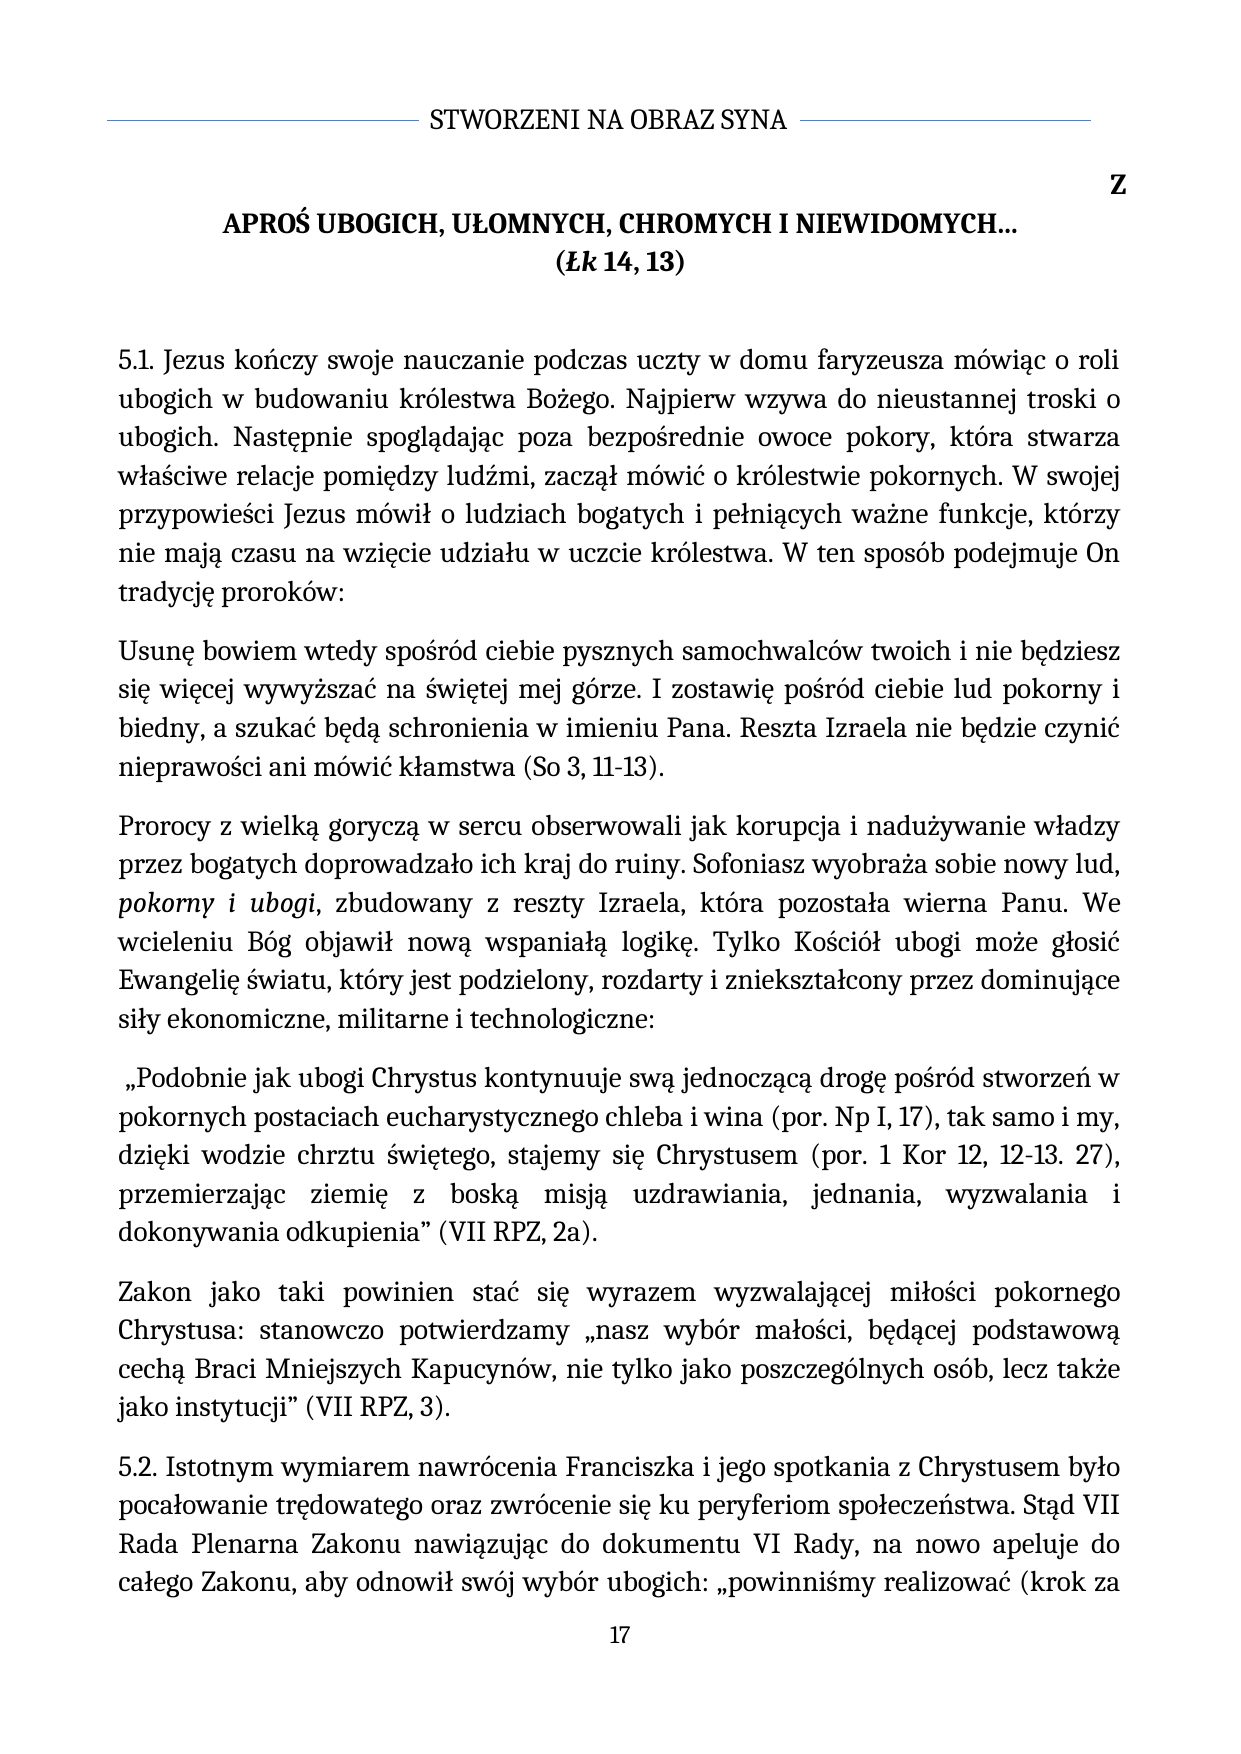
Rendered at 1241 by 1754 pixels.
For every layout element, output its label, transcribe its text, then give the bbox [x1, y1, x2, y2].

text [118, 1450, 1122, 1599]
text „Podobnie jak ubogi Chrystus kontynuuje swą jednoczącą drogę pośród stworzeń w pokornych postaciach eucharystycznego chleba i wina (por. Np I, 17), tak samo i my, dzięki wodzie chrztu świętego, stajemy się Chrystusem (por. 1 Kor 12, 12-13. 27), przemierzając ziemię z boską misją uzdrawiania, jednania, wyzwalania i dokonywania odkupienia” (VII RPZ, 2a). [118, 1061, 1122, 1249]
text Prorocy z wielką goryczą w sercu obserwowali jak korupcja i nadużywanie władzy przez bogatych doprowadzało ich kraj do ruiny. Sofoniasz wyobraża sobie nowy lud, pokorny i ubogi, zbudowany z reszty Izraela, która pozostała wierna Panu. We wcieleniu Bóg objawił nową wspaniałą logikę. Tylko Kościół ubogi może głosić Ewangelię światu, który jest podzielony, rozdarty i zniekształcony przez dominujące siły ekonomiczne, militarne i technologiczne: [118, 809, 1122, 1035]
text Zakon jako taki powinien stać się wyrazem wyzwalającej miłości pokornego Chrystusa: stanowczo potwierdzamy „nasz wybór małości, będącej podstawową cechą Braci Mniejszych Kapucynów, nie tylko jako poszczególnych osób, lecz także jako instytucji” (VII RPZ, 3). [118, 1275, 1122, 1424]
text 5.1. Jezus kończy swoje nauczanie podczas uczty w domu faryzeusza mówiąc o roli ubogich w budowaniu królestwa Bożego. Najpierw wzywa do nieustannej troski o ubogich. Następnie spoglądając poza bezpośrednie owoce pokory, która stwarza właściwe relacje pomiędzy ludźmi, zaczął mówić o królestwie pokornych. W swojej przypowieści Jezus mówił o ludziach bogatych i pełniących ważne funkcje, którzy nie mają czasu na wzięcie udziału w uczcie królestwa. W ten sposób podejmuje On tradycję proroków: [118, 343, 1122, 608]
text Usunę bowiem wtedy spośród ciebie pysznych samochwalców twoich i nie będziesz się więcej wywyższać na świętej mej górze. I zostawię pośród ciebie lud pokorny i biedny, a szukać będą schronienia w imieniu Pana. Reszta Izraela nie będzie czynić nieprawości ani mówić kłamstwa (So 3, 11-13). [118, 634, 1122, 783]
subtitle ZAPROŚ UBOGICH, UŁOMNYCH, CHROMYCH I NIEWIDOMYCH... (Łk 14, 13) [118, 168, 1122, 279]
